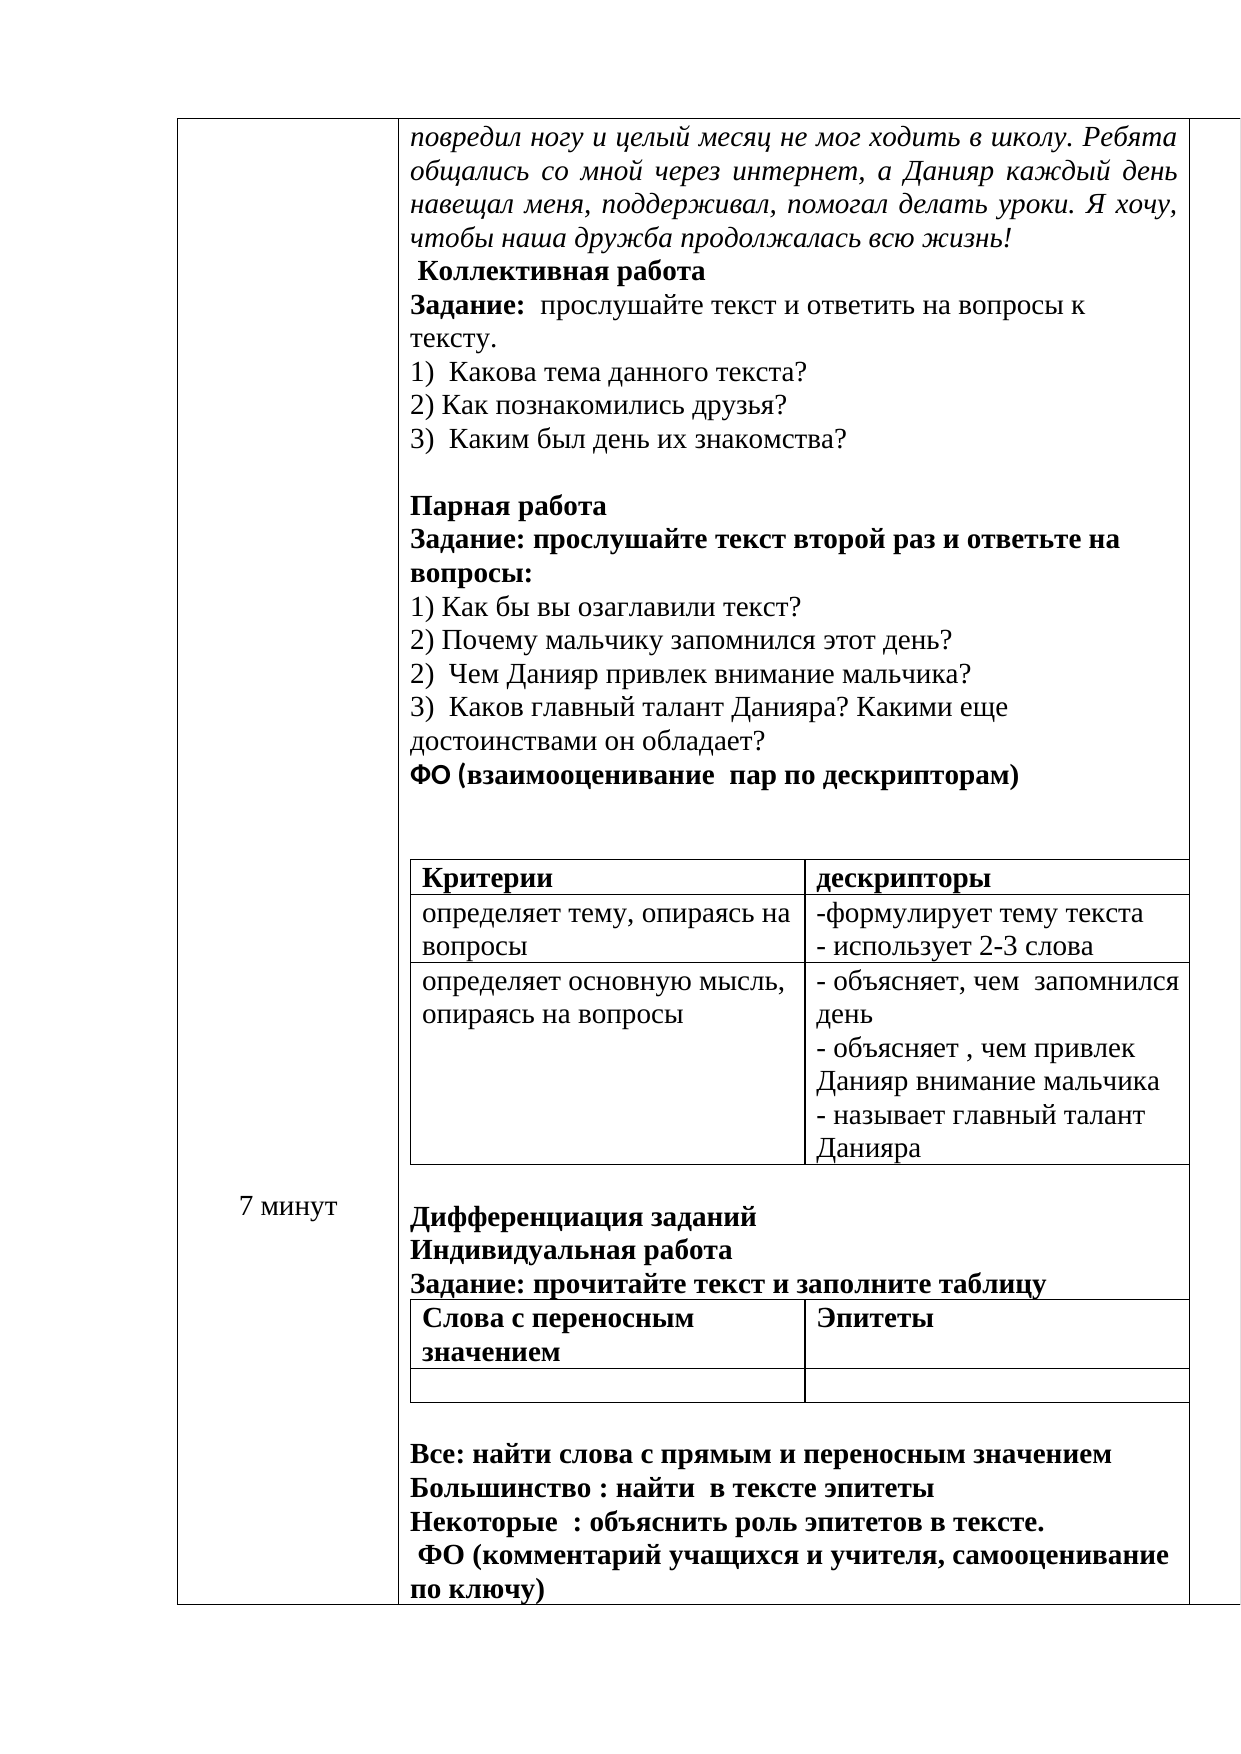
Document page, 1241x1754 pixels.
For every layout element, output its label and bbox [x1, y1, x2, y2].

table_cell [1190, 119, 1240, 1604]
table_cell [399, 119, 1189, 1604]
table_cell [178, 119, 398, 1604]
